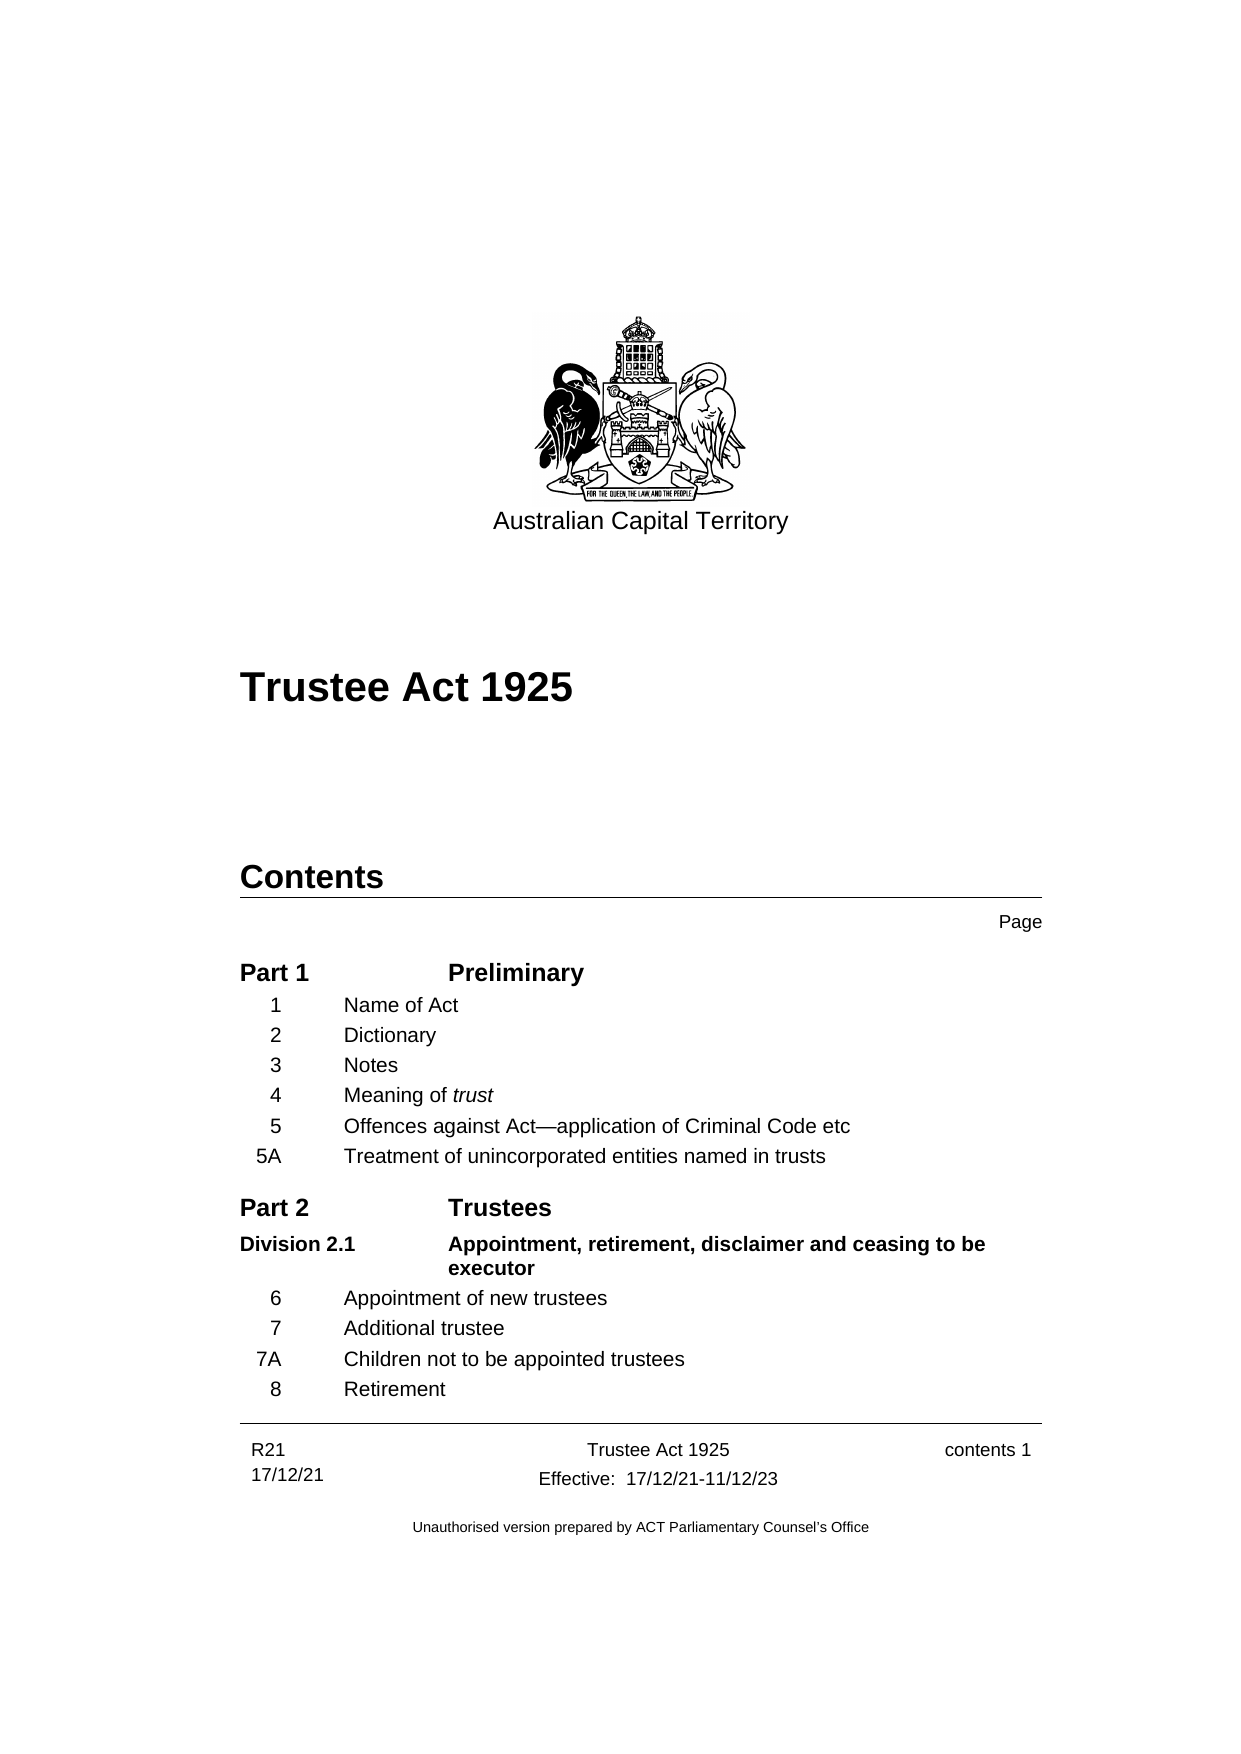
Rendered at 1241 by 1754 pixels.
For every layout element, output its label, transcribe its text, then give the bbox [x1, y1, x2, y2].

text Page [239, 911, 1042, 933]
text Division 2.1 Appointment, retirement, disclaimer and ceasing to be executor 4 [239, 1232, 996, 1280]
text 5A Treatment of unincorporated entities named in trusts 3 [239, 1144, 996, 1168]
text 3 Notes 2 [239, 1053, 996, 1077]
text 6 Appointment of new trustees 4 [239, 1286, 996, 1310]
text 8 Retirement 8 [239, 1377, 996, 1401]
text Part 2 Trustees 4 [239, 1193, 996, 1221]
text 7A Children not to be appointed trustees 8 [239, 1346, 996, 1370]
text Australian Capital Territory [239, 506, 1042, 535]
text Trustee Act 1925 [239, 662, 1042, 710]
text 4 Meaning of trust 2 [239, 1083, 996, 1107]
subtitle Contents [239, 857, 1042, 898]
text 2 Dictionary 2 [239, 1023, 996, 1047]
text 7 Additional trustee 7 [239, 1316, 996, 1340]
text 5 Offences against Act—application of Criminal Code etc 3 [239, 1113, 996, 1137]
picture [531, 312, 751, 507]
text 1 Name of Act 2 [239, 993, 996, 1017]
text Part 1 Preliminary 2 [239, 958, 996, 986]
